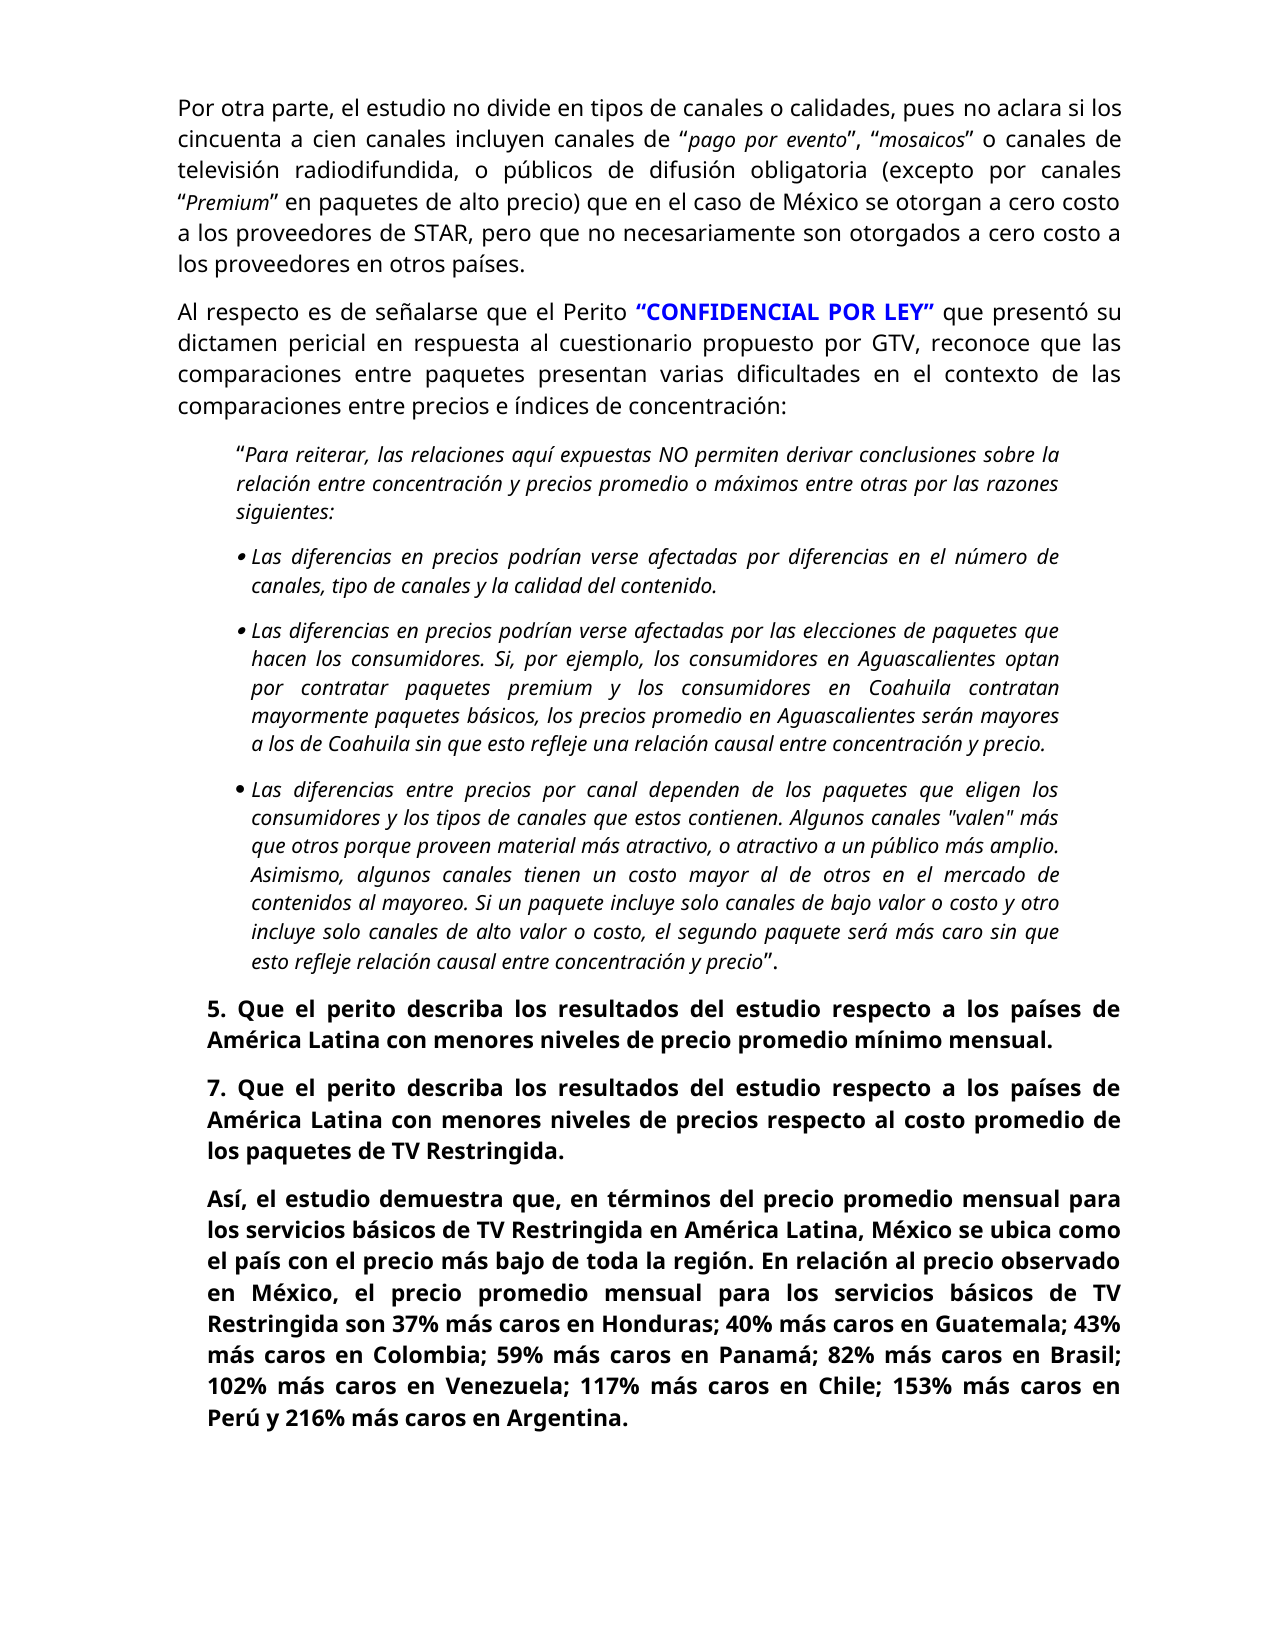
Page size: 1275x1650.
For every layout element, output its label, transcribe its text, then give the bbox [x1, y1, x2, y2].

text “Para reiterar, las relaciones aquí expuestas NO permiten derivar conclusiones sobre la relación entre concentración y precios promedio o máximos entre otras por las razones siguientes: [236, 437, 1063, 526]
list Las diferencias entre precios por canal dependen de los paquetes que eligen los consumidores y los tipos de canales que estos contienen. Algunos canales "valen" más que otros porque proveen material más atractivo, o atractivo a un público más amplio. Asimismo, algunos canales tienen un costo mayor al de otros en el mercado de contenidos al mayoreo. Si un paquete incluye solo canales de bajo valor o costo y otro incluye solo canales de alto valor o costo, el segundo paquete será más caro sin que esto refleje relación causal entre concentración y precio”. [236, 775, 1063, 977]
list Las diferencias en precios podrían verse afectadas por diferencias en el número de canales, tipo de canales y la calidad del contenido. [236, 542, 1063, 599]
text Al respecto es de señalarse que el Perito “CONFIDENCIAL POR LEY” que presentó su dictamen pericial en respuesta al cuestionario propuesto por GTV, reconoce que las comparaciones entre paquetes presentan varias dificultades en el contexto de las comparaciones entre precios e índices de concentración: [177, 296, 1122, 421]
text 5. Que el perito describa los resultados del estudio respecto a los países de América Latina con menores niveles de precio promedio mínimo mensual. [207, 993, 1122, 1056]
text Así, el estudio demuestra que, en términos del precio promedio mensual para los servicios básicos de TV Restringida en América Latina, México se ubica como el país con el precio más bajo de toda la región. En relación al precio observado en México, el precio promedio mensual para los servicios básicos de TV Restringida son 37% más caros en Honduras; 40% más caros en Guatemala; 43% más caros en Colombia; 59% más caros en Panamá; 82% más caros en Brasil; 102% más caros en Venezuela; 117% más caros en Chile; 153% más caros en Perú y 216% más caros en Argentina. [207, 1183, 1122, 1433]
list Las diferencias en precios podrían verse afectadas por las elecciones de paquetes que hacen los consumidores. Si, por ejemplo, los consumidores en Aguascalientes optan por contratar paquetes premium y los consumidores en Coahuila contratan mayormente paquetes básicos, los precios promedio en Aguascalientes serán mayores a los de Coahuila sin que esto refleje una relación causal entre concentración y precio. [236, 616, 1063, 758]
text 7. Que el perito describa los resultados del estudio respecto a los países de América Latina con menores niveles de precios respecto al costo promedio de los paquetes de TV Restringida. [207, 1072, 1122, 1166]
text Por otra parte, el estudio no divide en tipos de canales o calidades, pues no aclara si los cincuenta a cien canales incluyen canales de “pago por evento”, “mosaicos” o canales de televisión radiodifundida, o públicos de difusión obligatoria (excepto por canales “Premium” en paquetes de alto precio) que en el caso de México se otorgan a cero costo a los proveedores de STAR, pero que no necesariamente son otorgados a cero costo a los proveedores en otros países. [177, 92, 1122, 279]
